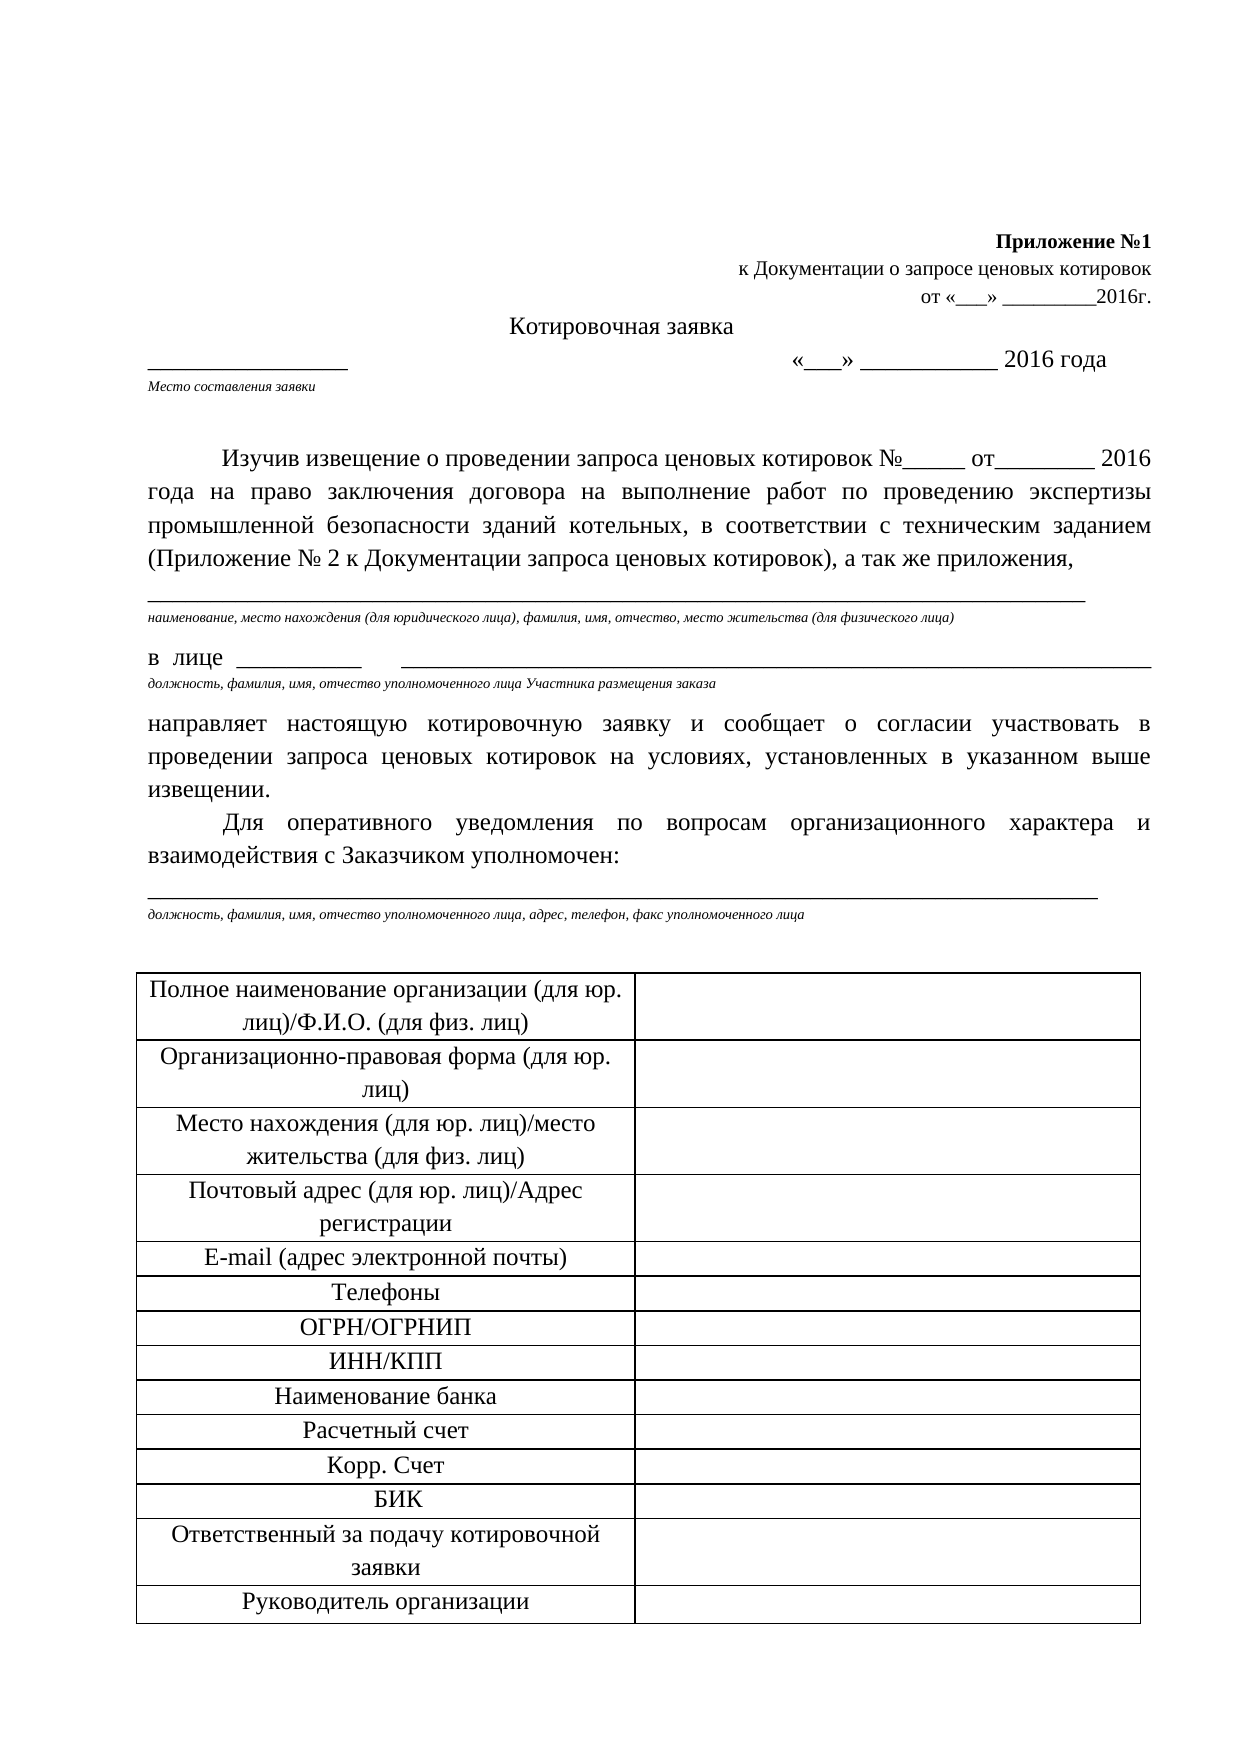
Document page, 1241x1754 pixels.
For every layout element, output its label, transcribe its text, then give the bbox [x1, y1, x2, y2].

table_cell ИНН/КПП [137, 1346, 634, 1379]
text в лице __________ ____________________________________________________________ должность, фамилия, имя, отчество уполномоченного лица Участника размещения заказа [148, 642, 1152, 704]
text ________________ «___» ___________ 2016 года [148, 344, 1152, 373]
table_cell Ответственный за подачу котировочной заявки [137, 1519, 634, 1585]
table_cell [636, 1346, 1140, 1379]
table_cell Руководитель организации [137, 1586, 634, 1622]
table_cell [636, 1381, 1140, 1414]
table_cell [636, 1108, 1140, 1174]
table_cell Почтовый адрес (для юр. лиц)/Адрес регистрации [137, 1175, 634, 1241]
table_cell [636, 1242, 1140, 1275]
table_cell [636, 1586, 1140, 1622]
text ____________________________________________________________________________ [148, 873, 1152, 902]
table_cell [636, 1041, 1140, 1106]
text ___________________________________________________________________________ [148, 576, 1152, 604]
table_cell Корр. Счет [137, 1450, 634, 1483]
text Место составления заявки [148, 377, 1152, 406]
table_cell [636, 1312, 1140, 1344]
table_cell ОГРН/ОГРНИП [137, 1312, 634, 1344]
table_cell Расчетный счет [137, 1415, 634, 1448]
table_cell [636, 1415, 1140, 1448]
text Котировочная заявка [148, 311, 1152, 340]
table_cell БИК [137, 1485, 634, 1517]
text Для оперативного уведомления по вопросам организационного характера и взаимодействия с Заказчиком уполномочен: [148, 807, 1152, 869]
table_cell Наименование банка [137, 1381, 634, 1414]
table_cell E-mail (адрес электронной почты) [137, 1242, 634, 1275]
table_cell [636, 1519, 1140, 1585]
text от «___» _________2016г. [148, 284, 1152, 308]
table_header [636, 974, 1140, 1039]
table_cell Организационно-правовая форма (для юр. лиц) [137, 1041, 634, 1106]
table_cell [636, 1277, 1140, 1310]
table_header Полное наименование организации (для юр. лиц)/Ф.И.О. (для физ. лиц) [137, 974, 634, 1039]
table_cell [636, 1485, 1140, 1517]
text наименование, место нахождения (для юридического лица), фамилия, имя, отчество, место жительства (для физического лица) [148, 609, 1152, 638]
table_cell [636, 1450, 1140, 1483]
text должность, фамилия, имя, отчество уполномоченного лица, адрес, телефон, факс уполномоченного лица [148, 906, 1152, 935]
text Изучив извещение о проведении запроса ценовых котировок №_____ от________ 2016 года на право заключения договора на выполнение работ по проведению экспертизы промышленной безопасности зданий котельных, в соответствии с техническим заданием (Приложение № 2 к Документации запроса ценовых котировок), а так же приложения, [148, 443, 1152, 572]
table_cell [636, 1175, 1140, 1241]
table_cell Место нахождения (для юр. лиц)/место жительства (для физ. лиц) [137, 1108, 634, 1174]
text направляет настоящую котировочную заявку и сообщает о согласии участвовать в проведении запроса ценовых котировок на условиях, установленных в указанном выше извещении. [148, 708, 1152, 803]
text к Документации о запросе ценовых котировок [148, 256, 1152, 280]
text Приложение №1 [148, 228, 1152, 253]
table_cell Телефоны [137, 1277, 634, 1310]
